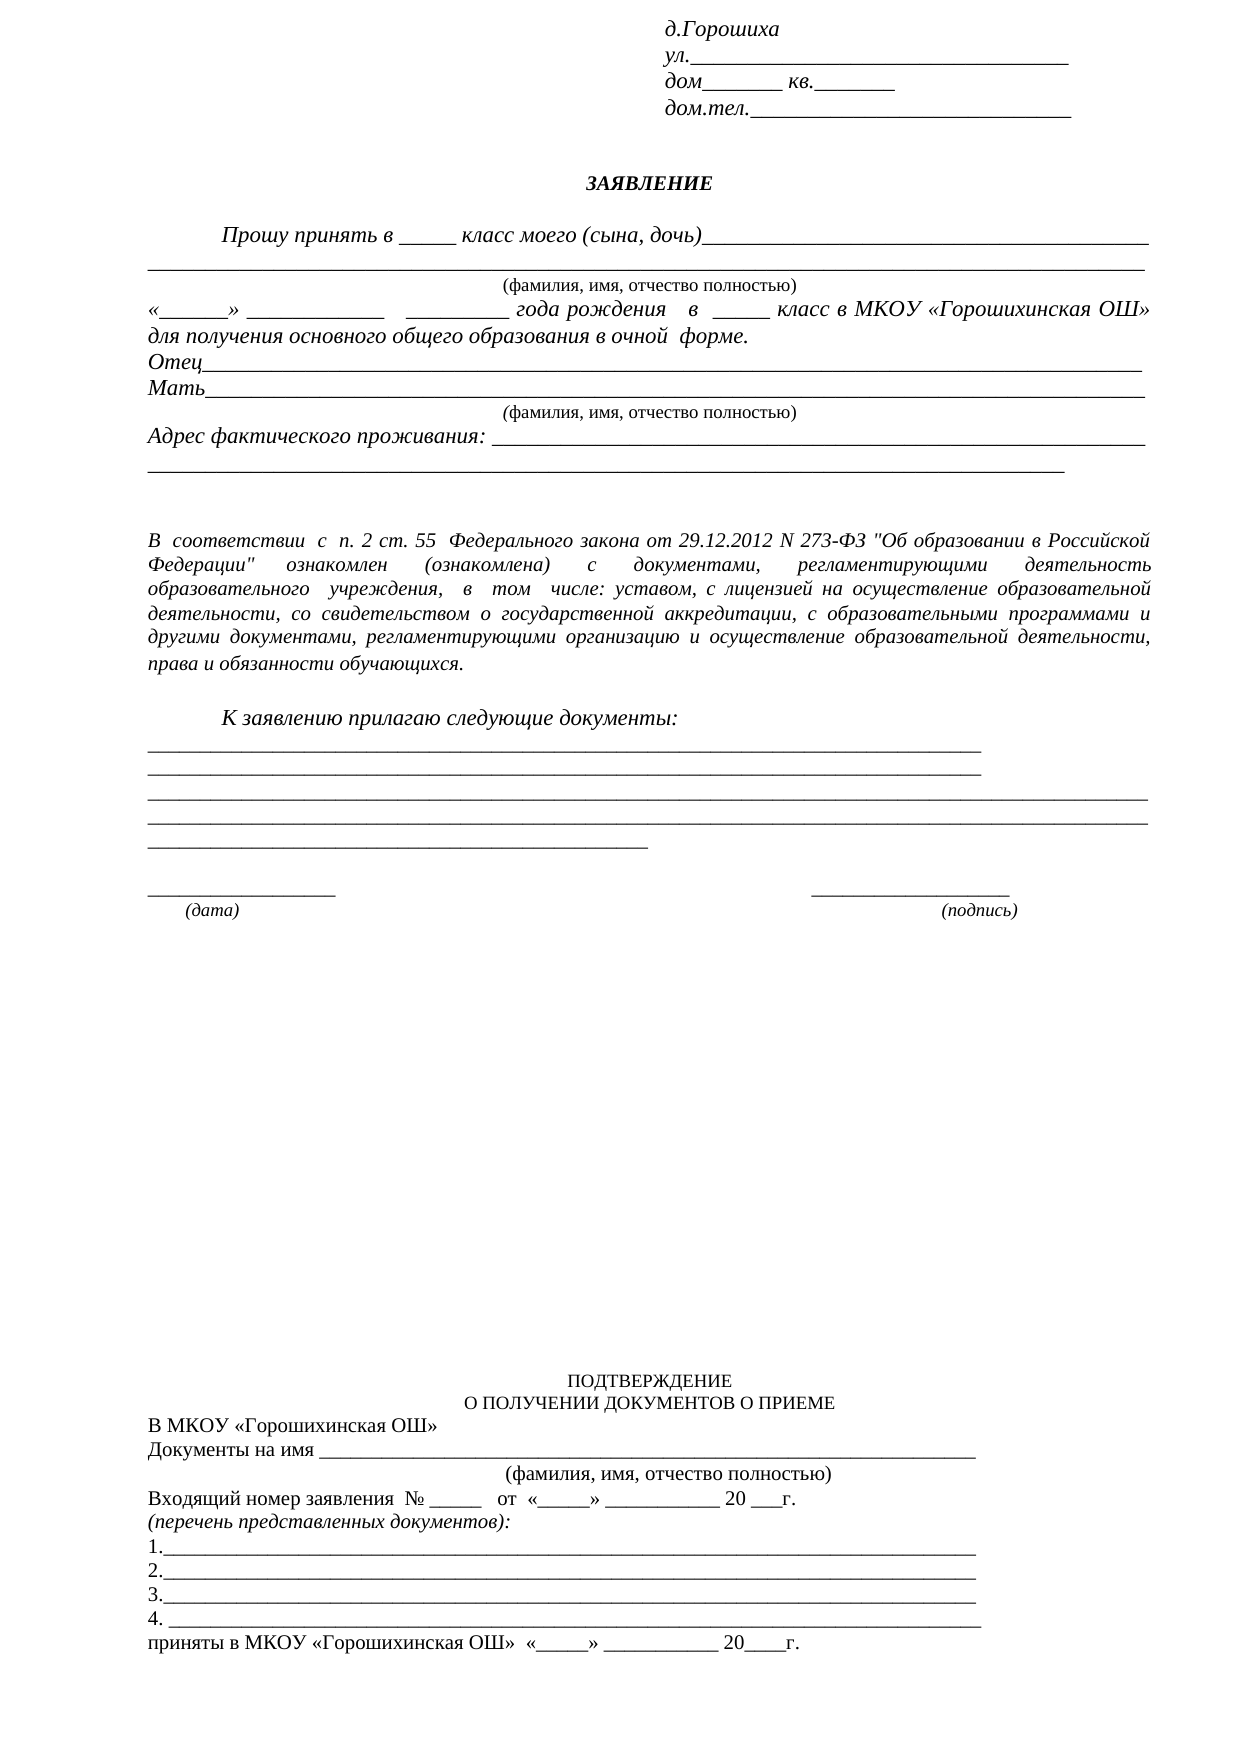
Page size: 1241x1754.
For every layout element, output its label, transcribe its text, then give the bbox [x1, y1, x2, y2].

text __________________ ___________________ [148, 875, 1152, 899]
text дом_______ кв._______ [148, 67, 1152, 94]
text Входящий номер заявления № _____ от «_____» ___________ 20 ___г. [148, 1485, 1152, 1509]
text приняты в МКОУ «Горошихинская ОШ» «_____» ___________ 20____г. [148, 1630, 1152, 1654]
text (фамилия, имя, отчество полностью) [148, 401, 1152, 422]
text (дата) (подпись) [148, 899, 1152, 920]
text Отец__________________________________________________________________________________ Мать__________________________________________________________________________________ [148, 348, 1152, 401]
text ЗАЯВЛЕНИЕ [148, 171, 1152, 195]
text Документы на имя _______________________________________________________________ [148, 1437, 1152, 1461]
text 1.______________________________________________________________________________ [148, 1533, 1152, 1558]
text дом.тел.____________________________ [148, 94, 1152, 120]
text К заявлению прилагаю следующие документы: [148, 704, 1152, 730]
text 4. ______________________________________________________________________________ [148, 1606, 1152, 1630]
text д.Горошиха [148, 15, 1152, 41]
text 2.______________________________________________________________________________ [148, 1558, 1152, 1582]
text Прошу принять в _____ класс моего (сына, дочь)_______________________________________ [148, 221, 1152, 247]
text В соответствии с п. 2 ст. 55 Федерального закона от 29.12.2012 N 273-ФЗ "Об образовании в Российской Федерации" ознакомлен (ознакомлена) с документами, регламентирующими деятельность образовательного учреждения, в том числе: уставом, с лицензией на осуществление образовательной деятельности, со свидетельством о государственной аккредитации, с образовательными программами и другими документами, регламентирующими организацию и осуществление образовательной деятельности, права и обязанности обучающихся. [148, 528, 1152, 675]
text ________________________________________________________________________________ [148, 730, 1152, 754]
text ________________________________________________________________________________ [148, 754, 1152, 778]
text (фамилия, имя, отчество полностью) [148, 1461, 1152, 1485]
text ул._________________________________ [148, 41, 1152, 67]
text О ПОЛУЧЕНИИ ДОКУМЕНТОВ О ПРИЕМЕ [148, 1392, 1152, 1413]
text ПОДТВЕРЖДЕНИЕ [148, 1370, 1152, 1392]
text ________________________________________________________________________________ [148, 449, 1152, 475]
text (фамилия, имя, отчество полностью) [148, 274, 1152, 295]
text ________________________________________________________________________________________________________________________________________________________________________________________________________________________________________________ [148, 778, 1152, 851]
text Адрес фактического проживания: _________________________________________________________ [148, 422, 1152, 449]
text _______________________________________________________________________________________ [148, 247, 1152, 274]
text 3.______________________________________________________________________________ [148, 1582, 1152, 1606]
text В МКОУ «Горошихинская ОШ» [148, 1413, 1152, 1437]
text (перечень представленных документов): [148, 1509, 1152, 1533]
text «______» ____________ _________ года рождения в _____ класс в МКОУ «Горошихинская ОШ» для получения основного общего образования в очной форме. [148, 295, 1152, 348]
